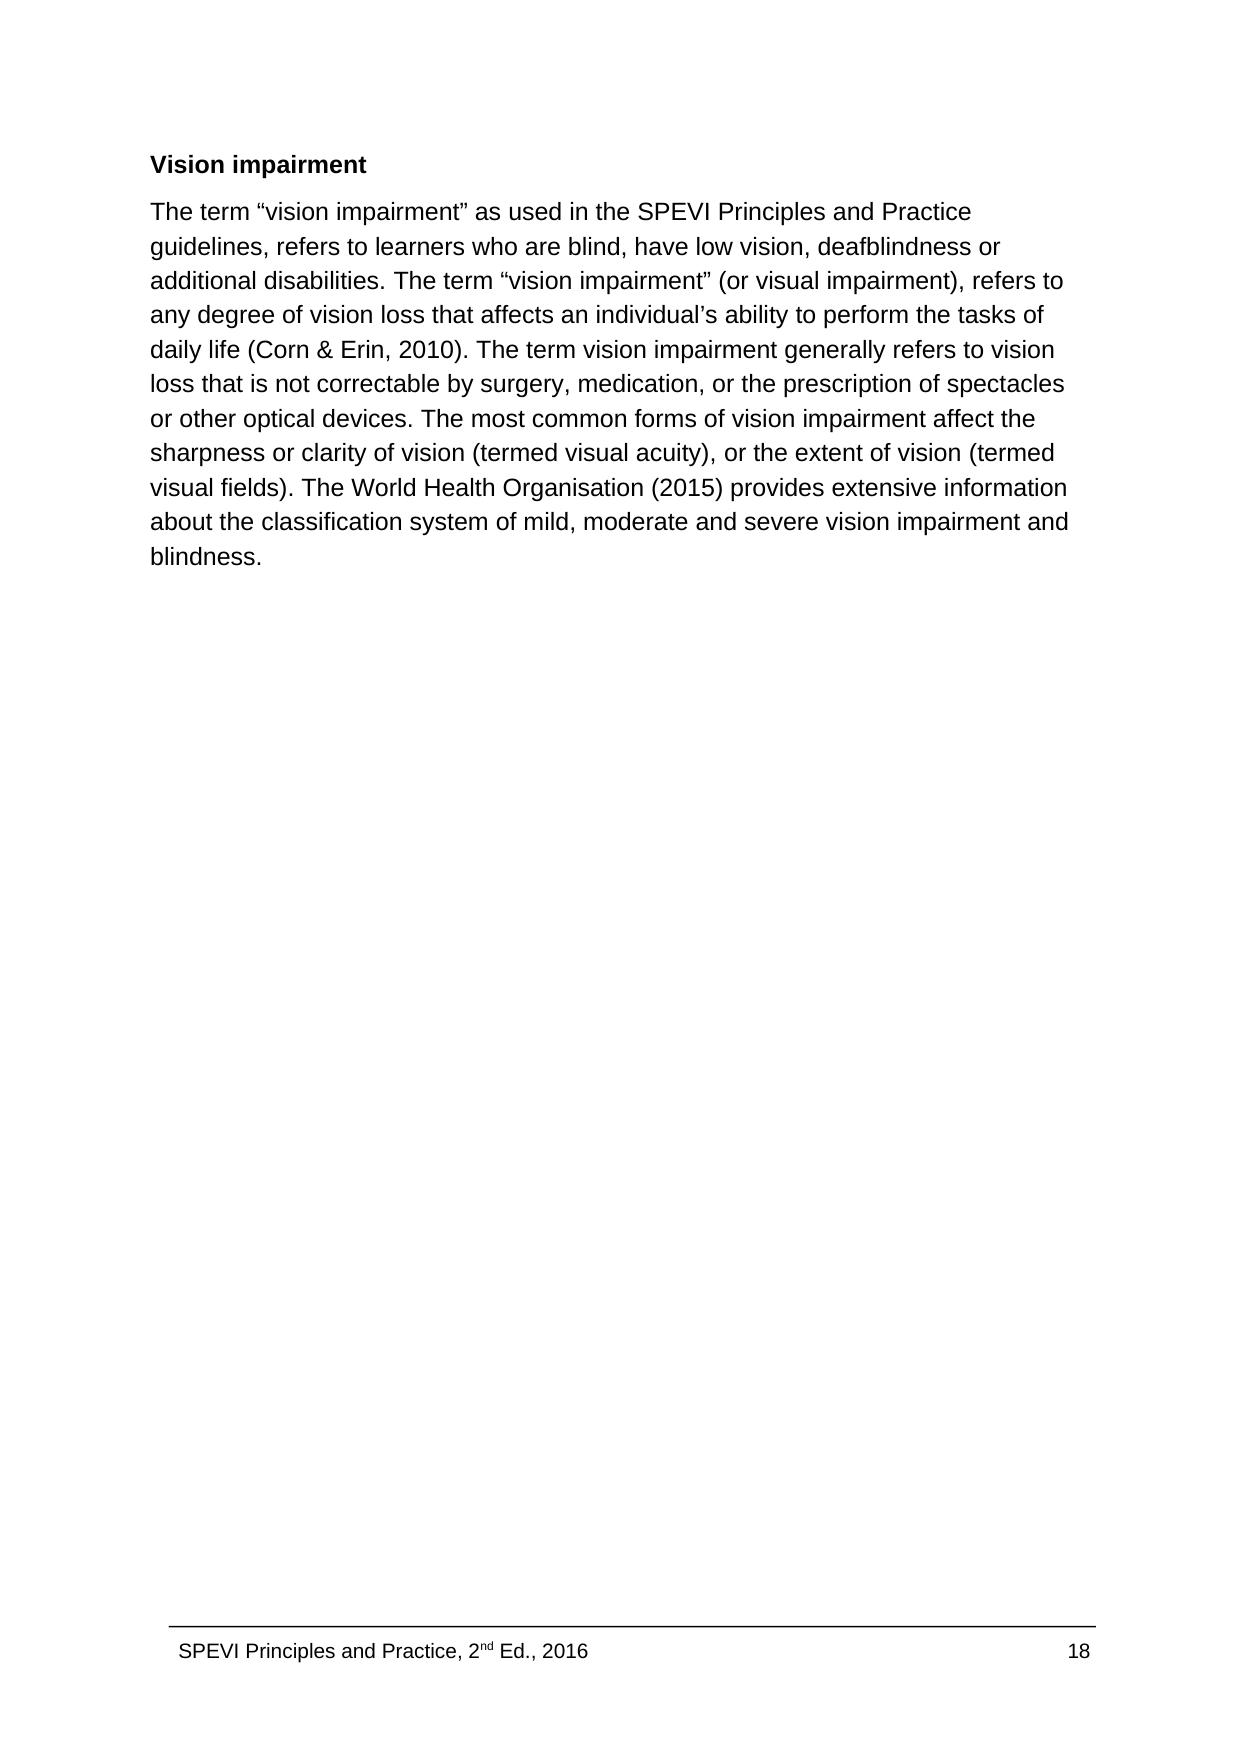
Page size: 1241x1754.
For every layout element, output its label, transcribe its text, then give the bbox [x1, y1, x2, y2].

text Vision impairment [150, 150, 1090, 179]
text The term “vision impairment” as used in the SPEVI Principles and Practice guidelines, refers to learners who are blind, have low vision, deafblindness or additional disabilities. The term “vision impairment” (or visual impairment), refers to any degree of vision loss that affects an individual’s ability to perform the tasks of daily life (Corn & Erin, 2010). The term vision impairment generally refers to vision loss that is not correctable by surgery, medication, or the prescription of spectacles or other optical devices. The most common forms of vision impairment affect the sharpness or clarity of vision (termed visual acuity), or the extent of vision (termed visual fields). The World Health Organisation (2015) provides extensive information about the classification system of mild, moderate and severe vision impairment and blindness. [150, 197, 1090, 571]
